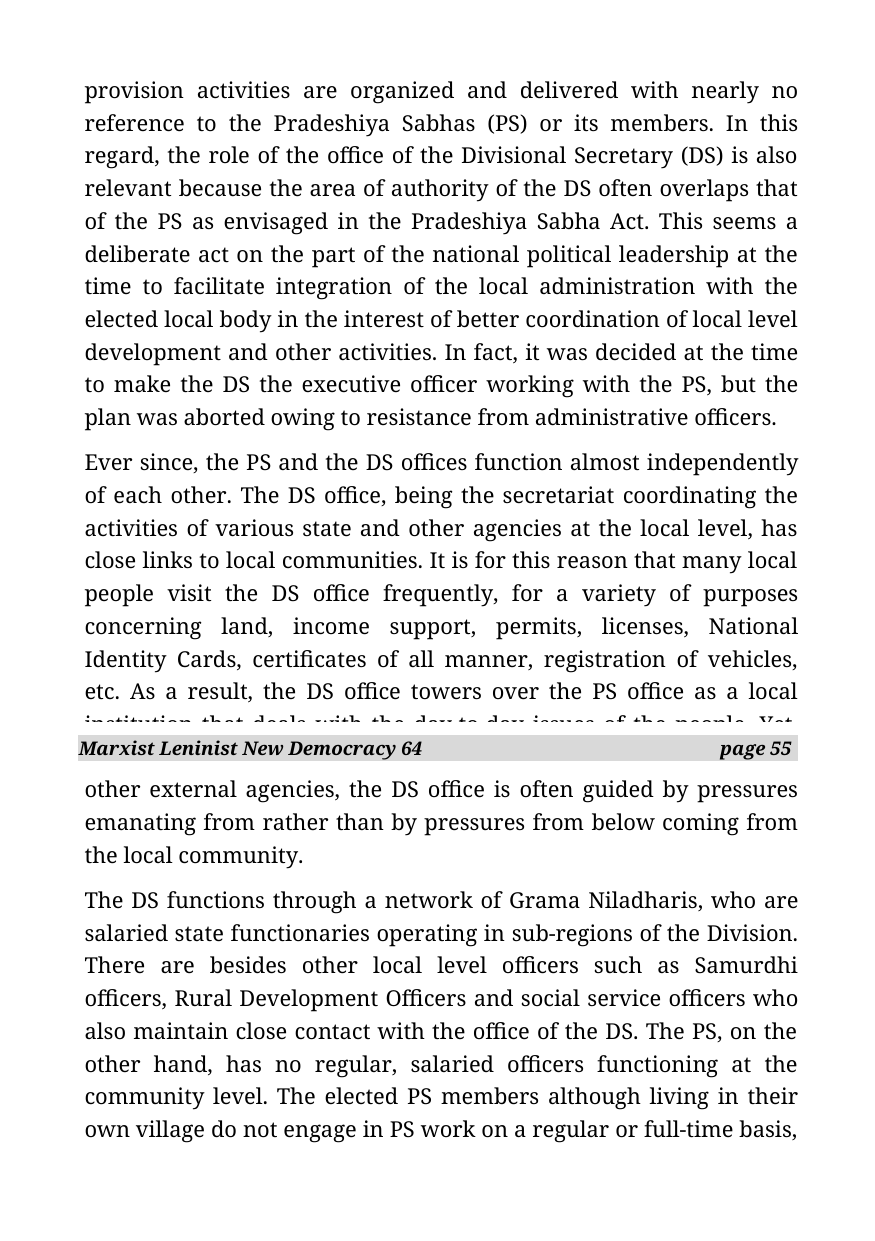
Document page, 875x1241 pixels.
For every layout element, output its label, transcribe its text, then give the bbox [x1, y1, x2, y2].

text Ever since, the PS and the DS offices function almost independently of each other. The DS office, being the secretariat coordinating the activities of various state and other agencies at the local level, has close links to local communities. It is for this reason that many local people visit the DS office frequently, for a variety of purposes concerning land, income support, permits, licenses, National Identity Cards, certificates of all manner, registration of vehicles, etc. As a result, the DS office towers over the PS office as a local institution that deals with the day-to-day issues of the people. Yet, being the local administrative arm of the central government and other external agencies, the DS office is often guided by pressures emanating from rather than by pressures from below coming from the local community. [84, 447, 799, 722]
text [84, 885, 799, 1144]
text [84, 75, 799, 432]
text Ever since, the PS and the DS offices function almost independently of each other. The DS office, being the secretariat coordinating the activities of various state and other agencies at the local level, has close links to local communities. It is for this reason that many local people visit the DS office frequently, for a variety of purposes concerning land, income support, permits, licenses, National Identity Cards, certificates of all manner, registration of vehicles, etc. As a result, the DS office towers over the PS office as a local institution that deals with the day-to-day issues of the people. Yet, being the local administrative arm of the central government and other external agencies, the DS office is often guided by pressures emanating from rather than by pressures from below coming from the local community. [84, 779, 799, 869]
